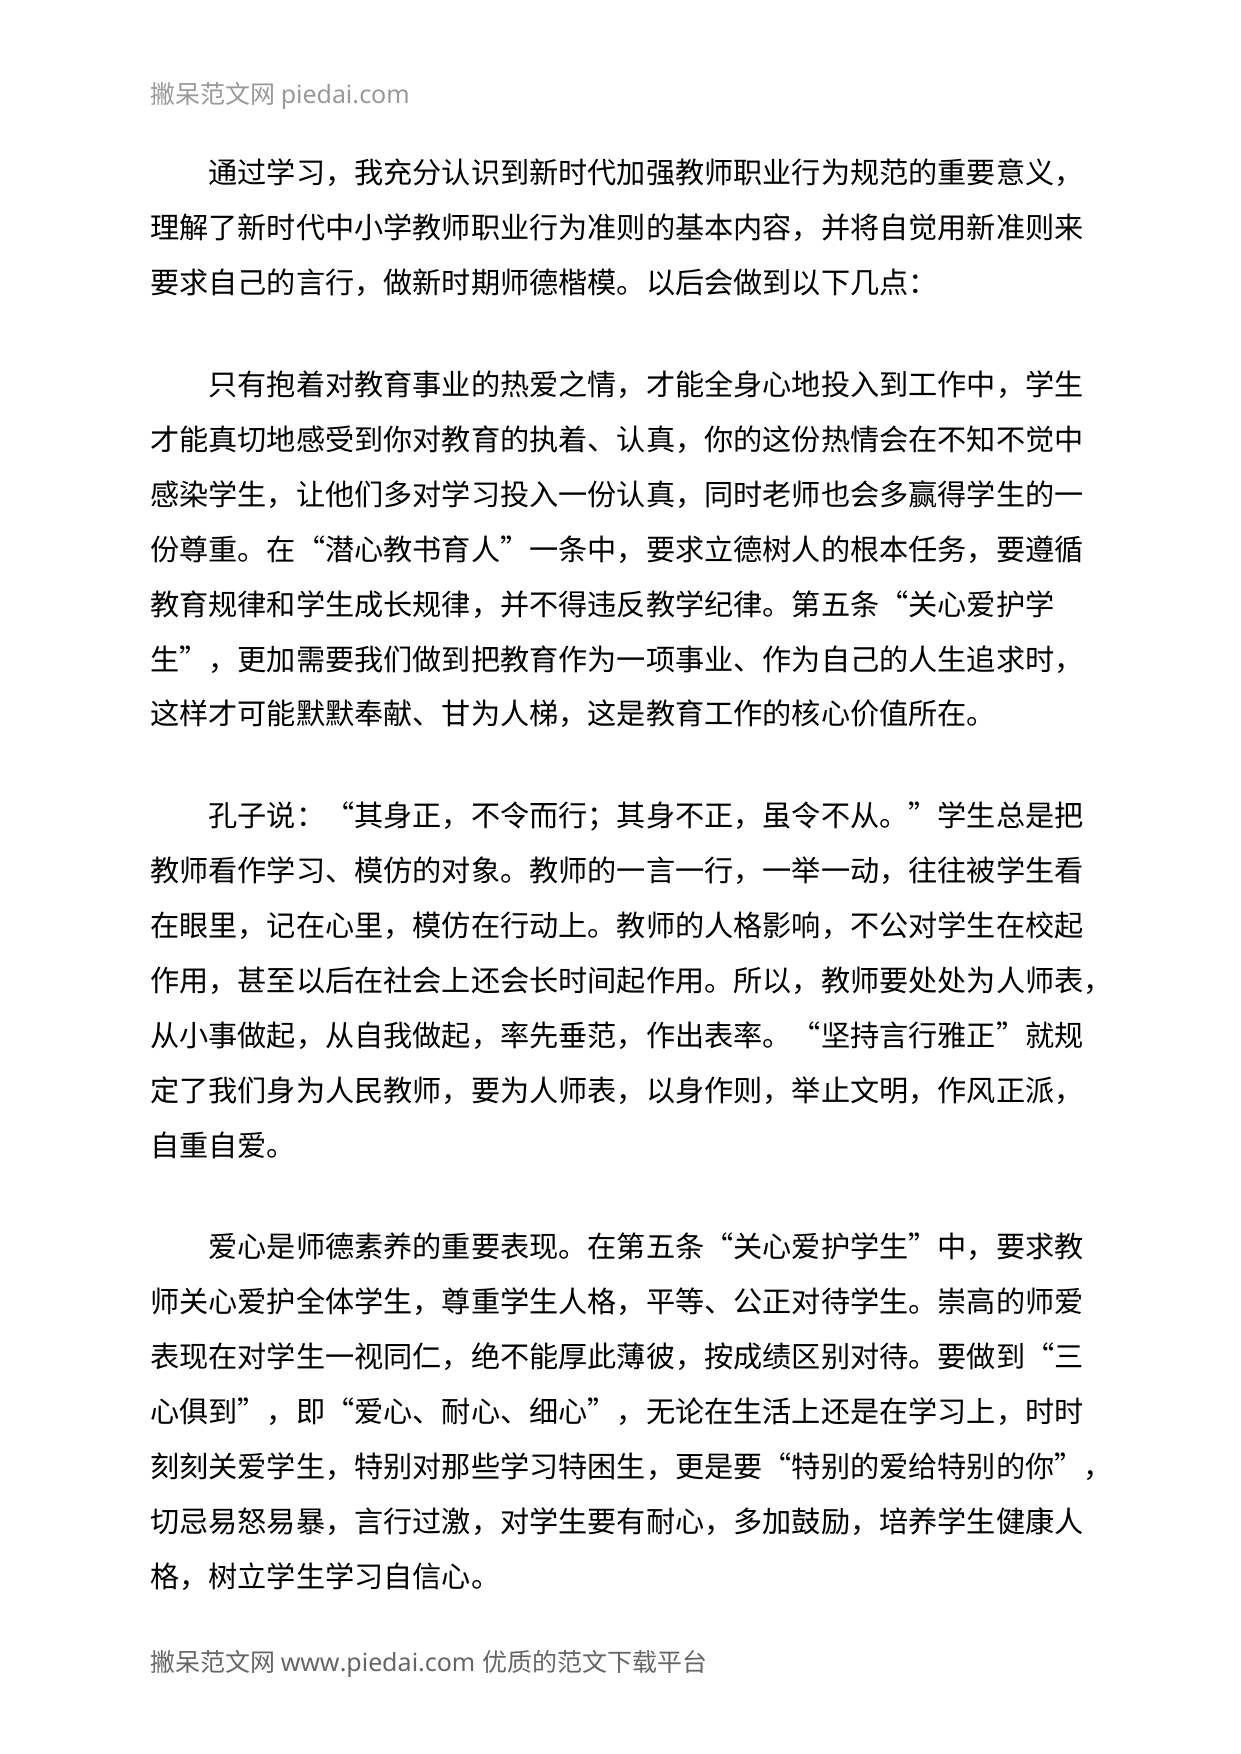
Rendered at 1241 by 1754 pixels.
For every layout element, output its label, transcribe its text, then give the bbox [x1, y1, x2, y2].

text 通过学习，我充分认识到新时代加强教师职业行为规范的重要意义，理解了新时代中小学教师职业行为准则的基本内容，并将自觉用新准则来要求自己的言行，做新时期师德楷模。以后会做到以下几点： [150, 150, 1090, 302]
text 爱心是师德素养的重要表现。在第五条“关心爱护学生”中，要求教师关心爱护全体学生，尊重学生人格，平等、公正对待学生。崇高的师爱表现在对学生一视同仁，绝不能厚此薄彼，按成绩区别对待。要做到“三心俱到”，即“爱心、耐心、细心”，无论在生活上还是在学习上，时时刻刻关爱学生，特别对那些学习特困生，更是要“特别的爱给特别的你”，切忌易怒易暴，言行过激，对学生要有耐心，多加鼓励，培养学生健康人格，树立学生学习自信心。 [150, 1224, 1090, 1596]
text 只有抱着对教育事业的热爱之情，才能全身心地投入到工作中，学生才能真切地感受到你对教育的执着、认真，你的这份热情会在不知不觉中感染学生，让他们多对学习投入一份认真，同时老师也会多赢得学生的一份尊重。在“潜心教书育人”一条中，要求立德树人的根本任务，要遵循教育规律和学生成长规律，并不得违反教学纪律。第五条“关心爱护学生”，更加需要我们做到把教育作为一项事业、作为自己的人生追求时，这样才可能默默奉献、甘为人梯，这是教育工作的核心价值所在。 [150, 362, 1090, 733]
text 孔子说：“其身正，不令而行；其身不正，虽令不从。”学生总是把教师看作学习、模仿的对象。教师的一言一行，一举一动，往往被学生看在眼里，记在心里，模仿在行动上。教师的人格影响，不公对学生在校起作用，甚至以后在社会上还会长时间起作用。所以，教师要处处为人师表，从小事做起，从自我做起，率先垂范，作出表率。“坚持言行雅正”就规定了我们身为人民教师，要为人师表，以身作则，举止文明，作风正派，自重自爱。 [150, 793, 1090, 1164]
